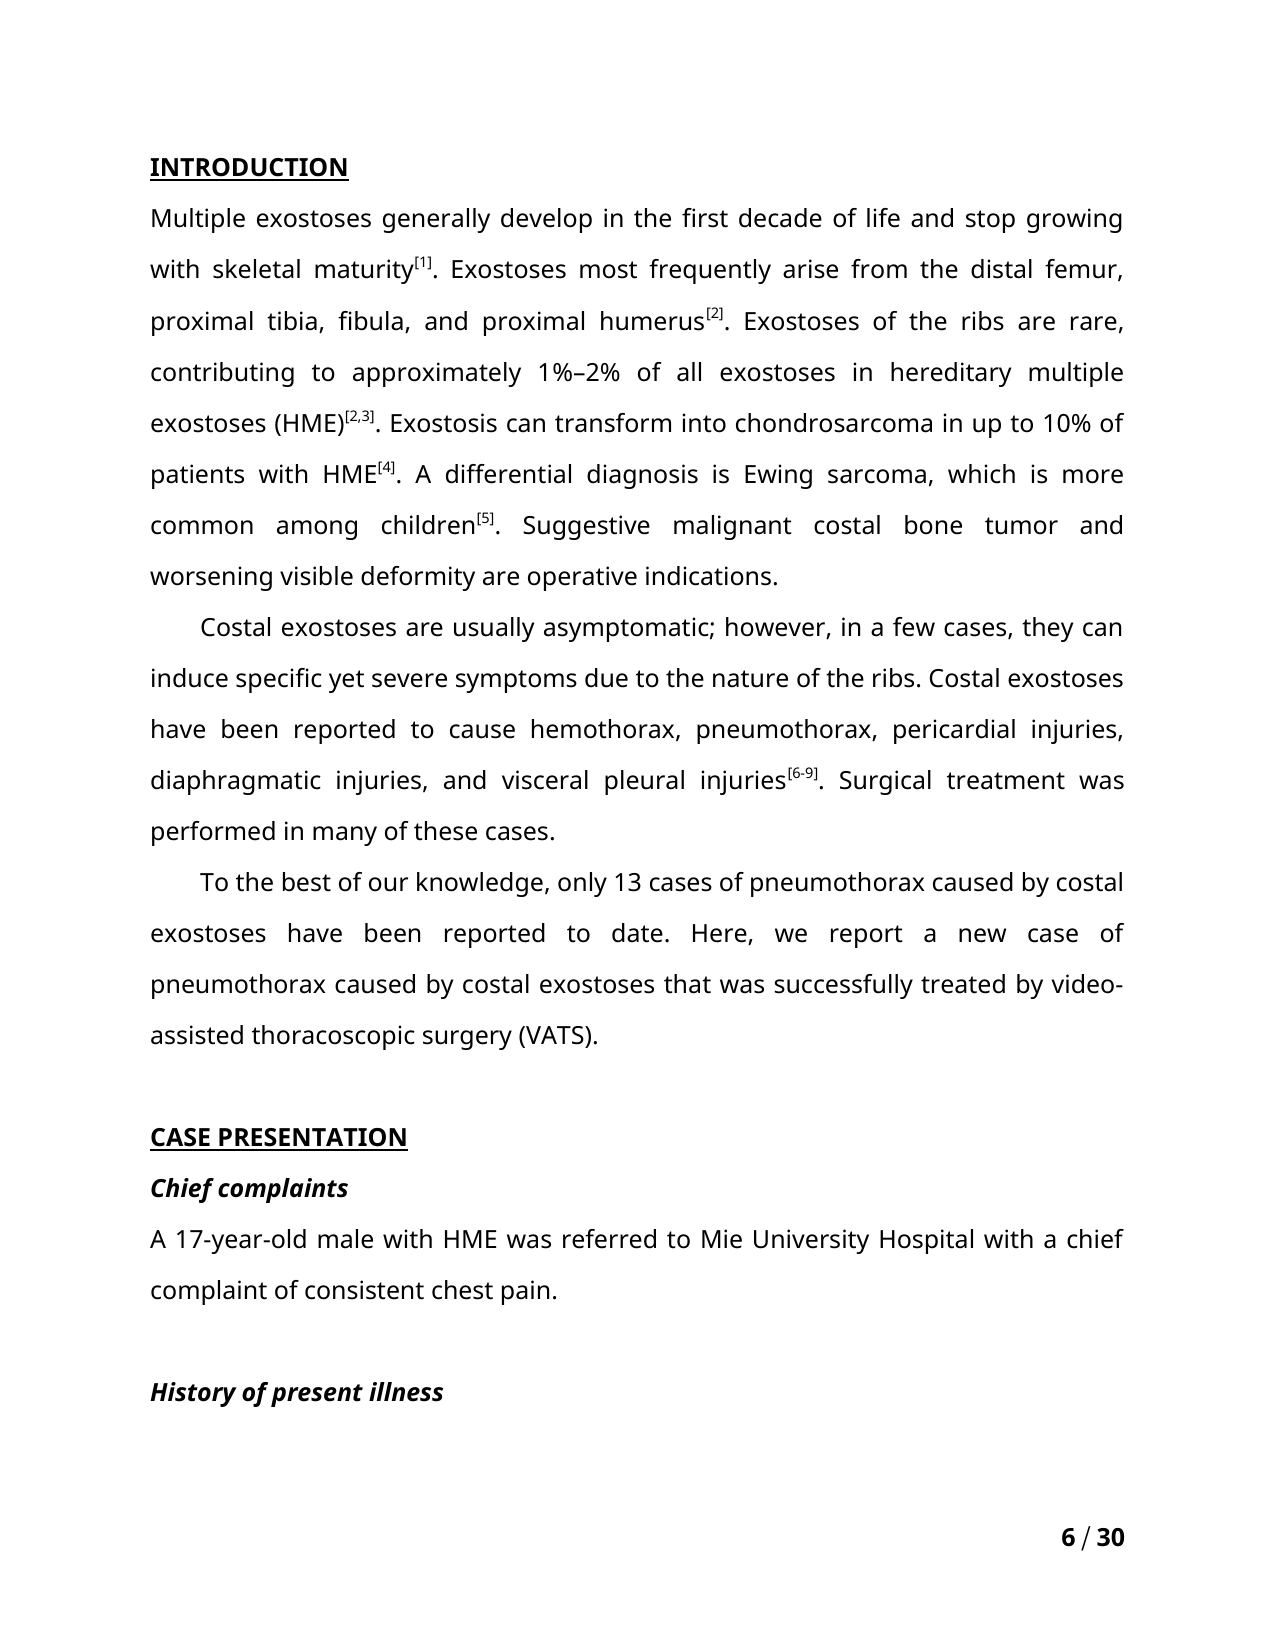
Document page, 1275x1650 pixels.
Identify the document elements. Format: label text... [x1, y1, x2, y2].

text Multiple exostoses generally develop in the first decade of life and stop growing with skeletal maturity[1]. Exostoses most frequently arise from the distal femur, proximal tibia, fibula, and proximal humerus[2]. Exostoses of the ribs are rare, contributing to approximately 1%–2% of all exostoses in hereditary multiple exostoses (HME)[2,3]. Exostosis can transform into chondrosarcoma in up to 10% of patients with HME[4]. A differential diagnosis is Ewing sarcoma, which is more common among children[5]. Suggestive malignant costal bone tumor and worsening visible deformity are operative indications. [150, 201, 1125, 592]
text History of present illness [150, 1375, 1125, 1409]
text A 17-year-old male with HME was referred to Mie University Hospital with a chief complaint of consistent chest pain. [150, 1222, 1125, 1307]
text CASE PRESENTATION [150, 1120, 1125, 1154]
text To the best of our knowledge, only 13 cases of pneumothorax caused by costal exostoses have been reported to date. Here, we report a new case of pneumothorax caused by costal exostoses that was successfully treated by video-assisted thoracoscopic surgery (VATS). [150, 864, 1125, 1052]
text Chief complaints [150, 1171, 1125, 1205]
text INTRODUCTION [150, 150, 1125, 184]
text Costal exostoses are usually asymptomatic; however, in a few cases, they can induce specific yet severe symptoms due to the nature of the ribs. Costal exostoses have been reported to cause hemothorax, pneumothorax, pericardial injuries, diaphragmatic injuries, and visceral pleural injuries[6-9]. Surgical treatment was performed in many of these cases. [150, 609, 1125, 848]
